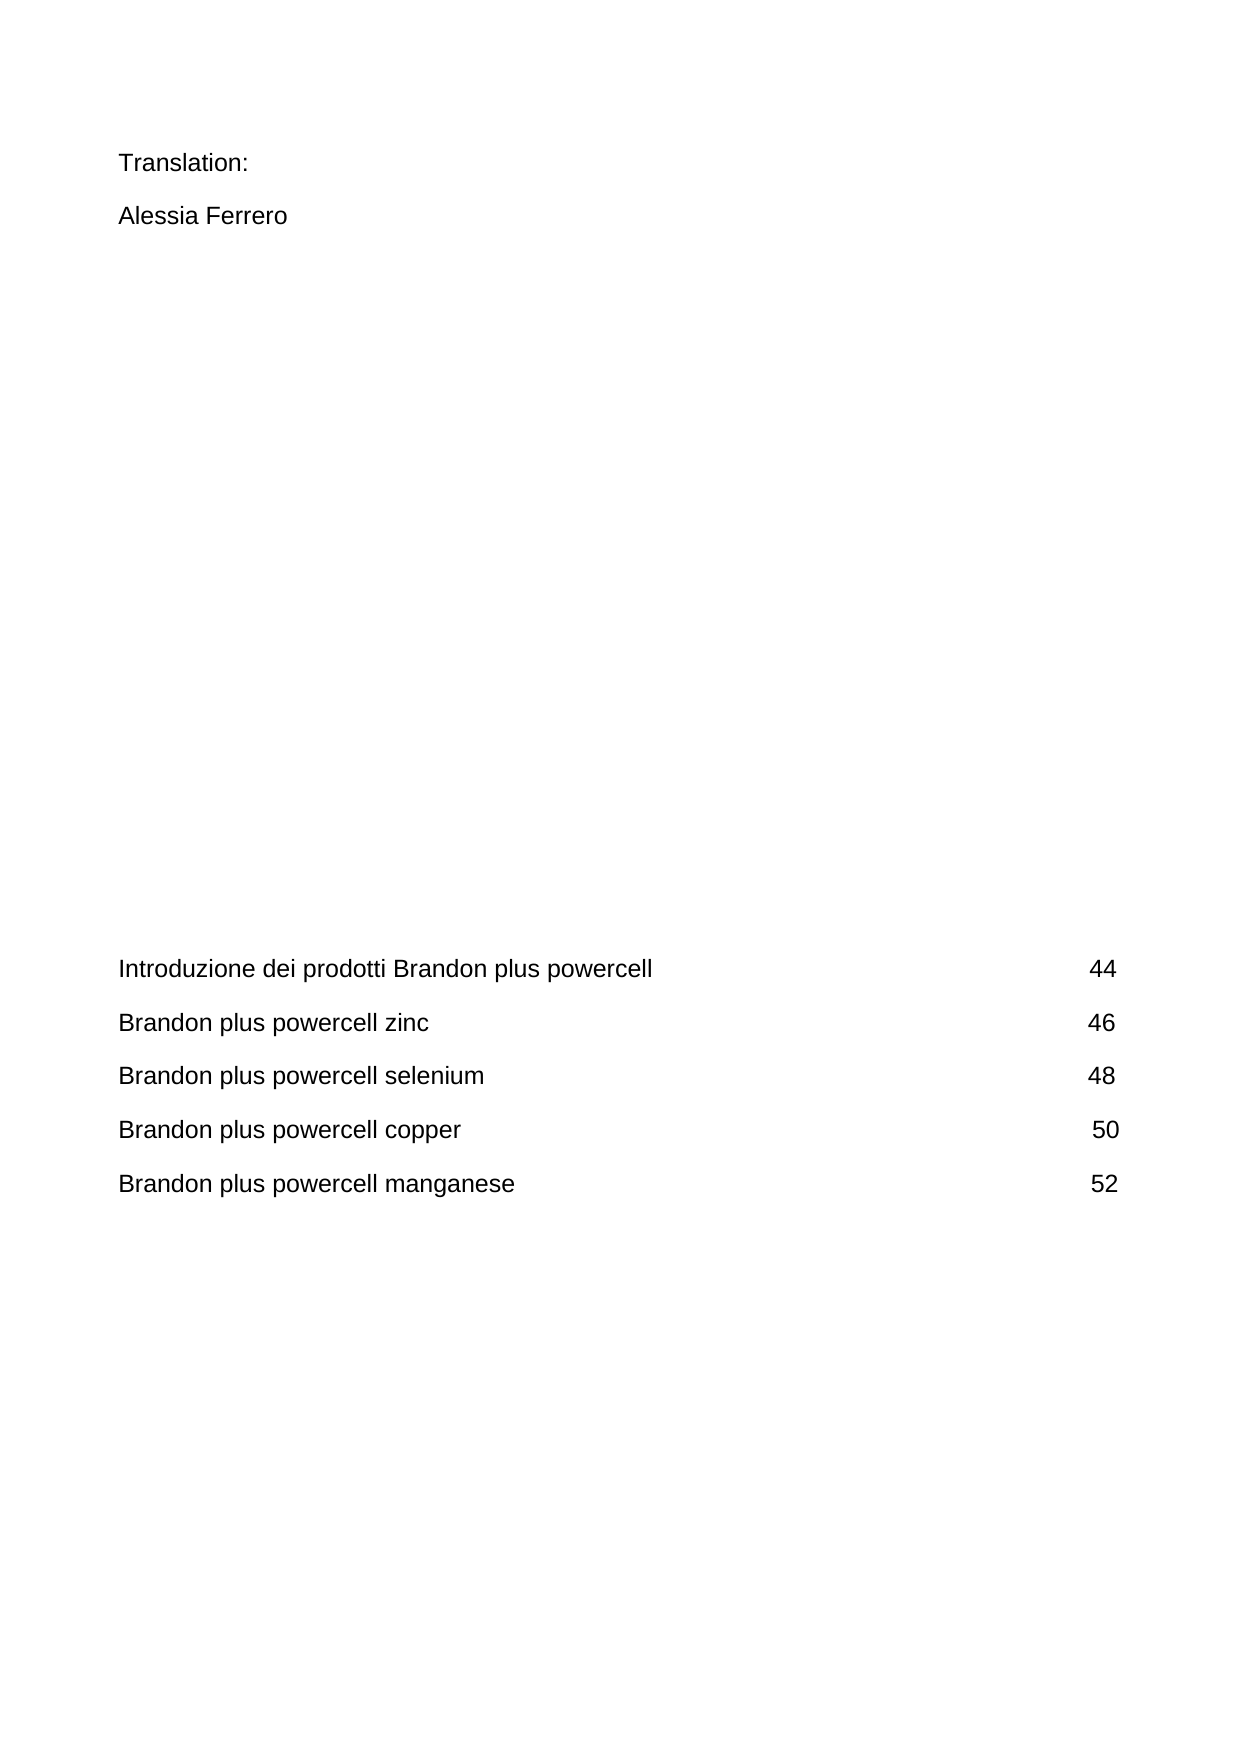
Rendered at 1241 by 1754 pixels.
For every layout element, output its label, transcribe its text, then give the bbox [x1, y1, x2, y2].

text Brandon plus powercell copper 50 [118, 1115, 1122, 1144]
text Brandon plus powercell selenium 48 [118, 1061, 1122, 1090]
text Introduzione dei prodotti Brandon plus powercell 44 [118, 954, 1122, 983]
text Brandon plus powercell manganese 52 [118, 1169, 1122, 1198]
text Alessia Ferrero [118, 201, 1122, 230]
text Translation: [118, 148, 1122, 176]
text Brandon plus powercell zinc 46 [118, 1008, 1122, 1036]
